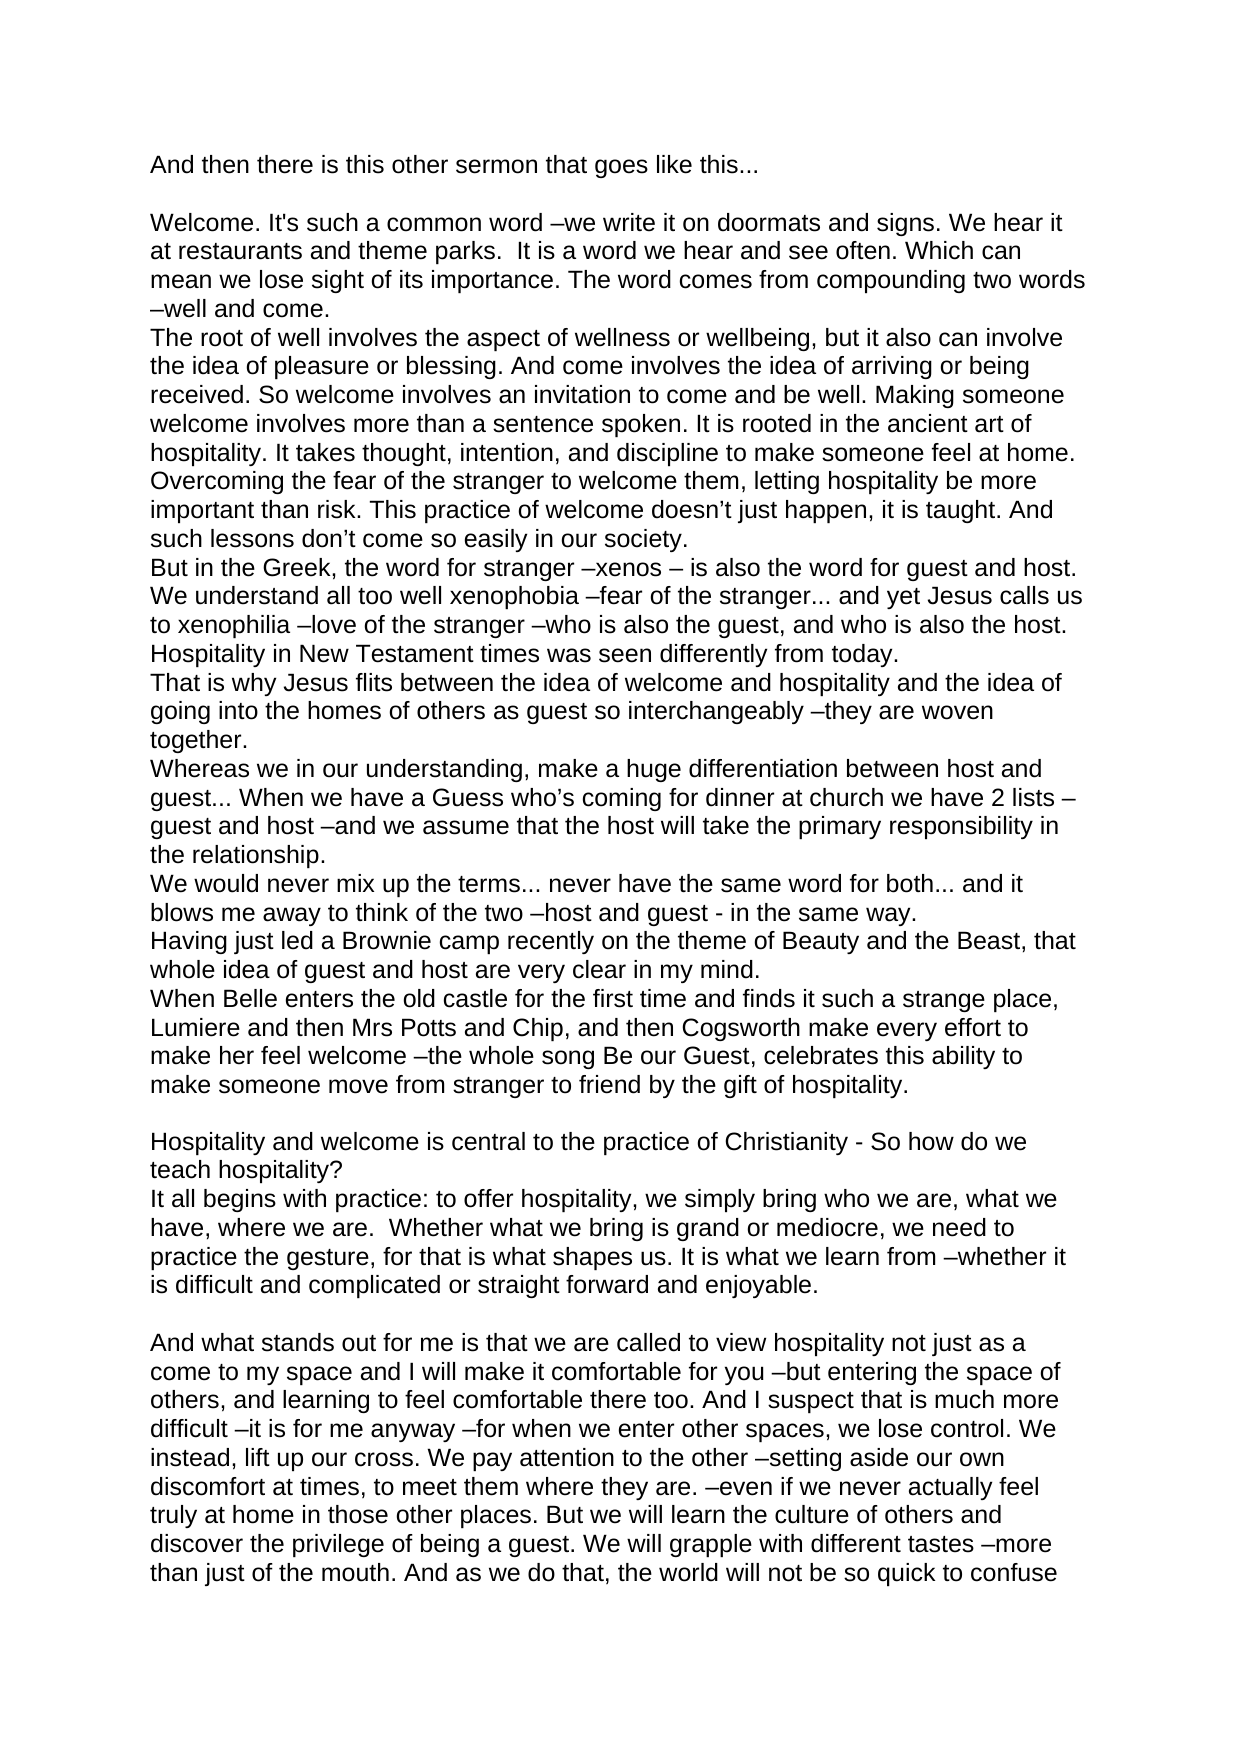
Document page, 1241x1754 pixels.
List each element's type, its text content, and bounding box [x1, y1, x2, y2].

text And then there is this other sermon that goes like this... [150, 150, 1090, 179]
text Hospitality in New Testament times was seen differently from today. [150, 639, 1090, 667]
text Having just led a Brownie camp recently on the theme of Beauty and the Beast, that whole idea of guest and host are very clear in my mind. [150, 926, 1090, 984]
text Hospitality and welcome is central to the practice of Christianity - So how do we teach hospitality? [150, 1127, 1090, 1184]
text Welcome. It's such a common word –we write it on doormats and signs. We hear it at restaurants and theme parks. It is a word we hear and see often. Which can mean we lose sight of its importance. The word comes from compounding two words –well and come. [150, 207, 1090, 322]
text But in the Greek, the word for stranger –xenos – is also the word for guest and host. We understand all too well xenophobia –fear of the stranger... and yet Jesus calls us to xenophilia –love of the stranger –who is also the guest, and who is also the host. [150, 552, 1090, 639]
text It all begins with practice: to offer hospitality, we simply bring who we are, what we have, where we are. Whether what we bring is grand or mediocre, we need to practice the gesture, for that is what shapes us. It is what we learn from –whether it is difficult and complicated or straight forward and enjoyable. [150, 1184, 1090, 1299]
text The root of well involves the aspect of wellness or wellbeing, but it also can involve the idea of pleasure or blessing. And come involves the idea of arriving or being received. So welcome involves an invitation to come and be well. Making someone welcome involves more than a sentence spoken. It is rooted in the ancient art of hospitality. It takes thought, intention, and discipline to make someone feel at home. [150, 322, 1090, 466]
text That is why Jesus flits between the idea of welcome and hospitality and the idea of going into the homes of others as guest so interchangeably –they are woven together. [150, 667, 1090, 754]
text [150, 1328, 1090, 1587]
text We would never mix up the terms... never have the same word for both... and it blows me away to think of the two –host and guest - in the same way. [150, 869, 1090, 926]
text When Belle enters the old castle for the first time and finds it such a strange place, Lumiere and then Mrs Potts and Chip, and then Cogsworth make every effort to make her feel welcome –the whole song Be our Guest, celebrates this ability to make someone move from stranger to friend by the gift of hospitality. [150, 984, 1090, 1099]
text Whereas we in our understanding, make a huge differentiation between host and guest... When we have a Guess who’s coming for dinner at church we have 2 lists –guest and host –and we assume that the host will take the primary responsibility in the relationship. [150, 754, 1090, 869]
text Overcoming the fear of the stranger to welcome them, letting hospitality be more important than risk. This practice of welcome doesn’t just happen, it is taught. And such lessons don’t come so easily in our society. [150, 466, 1090, 552]
